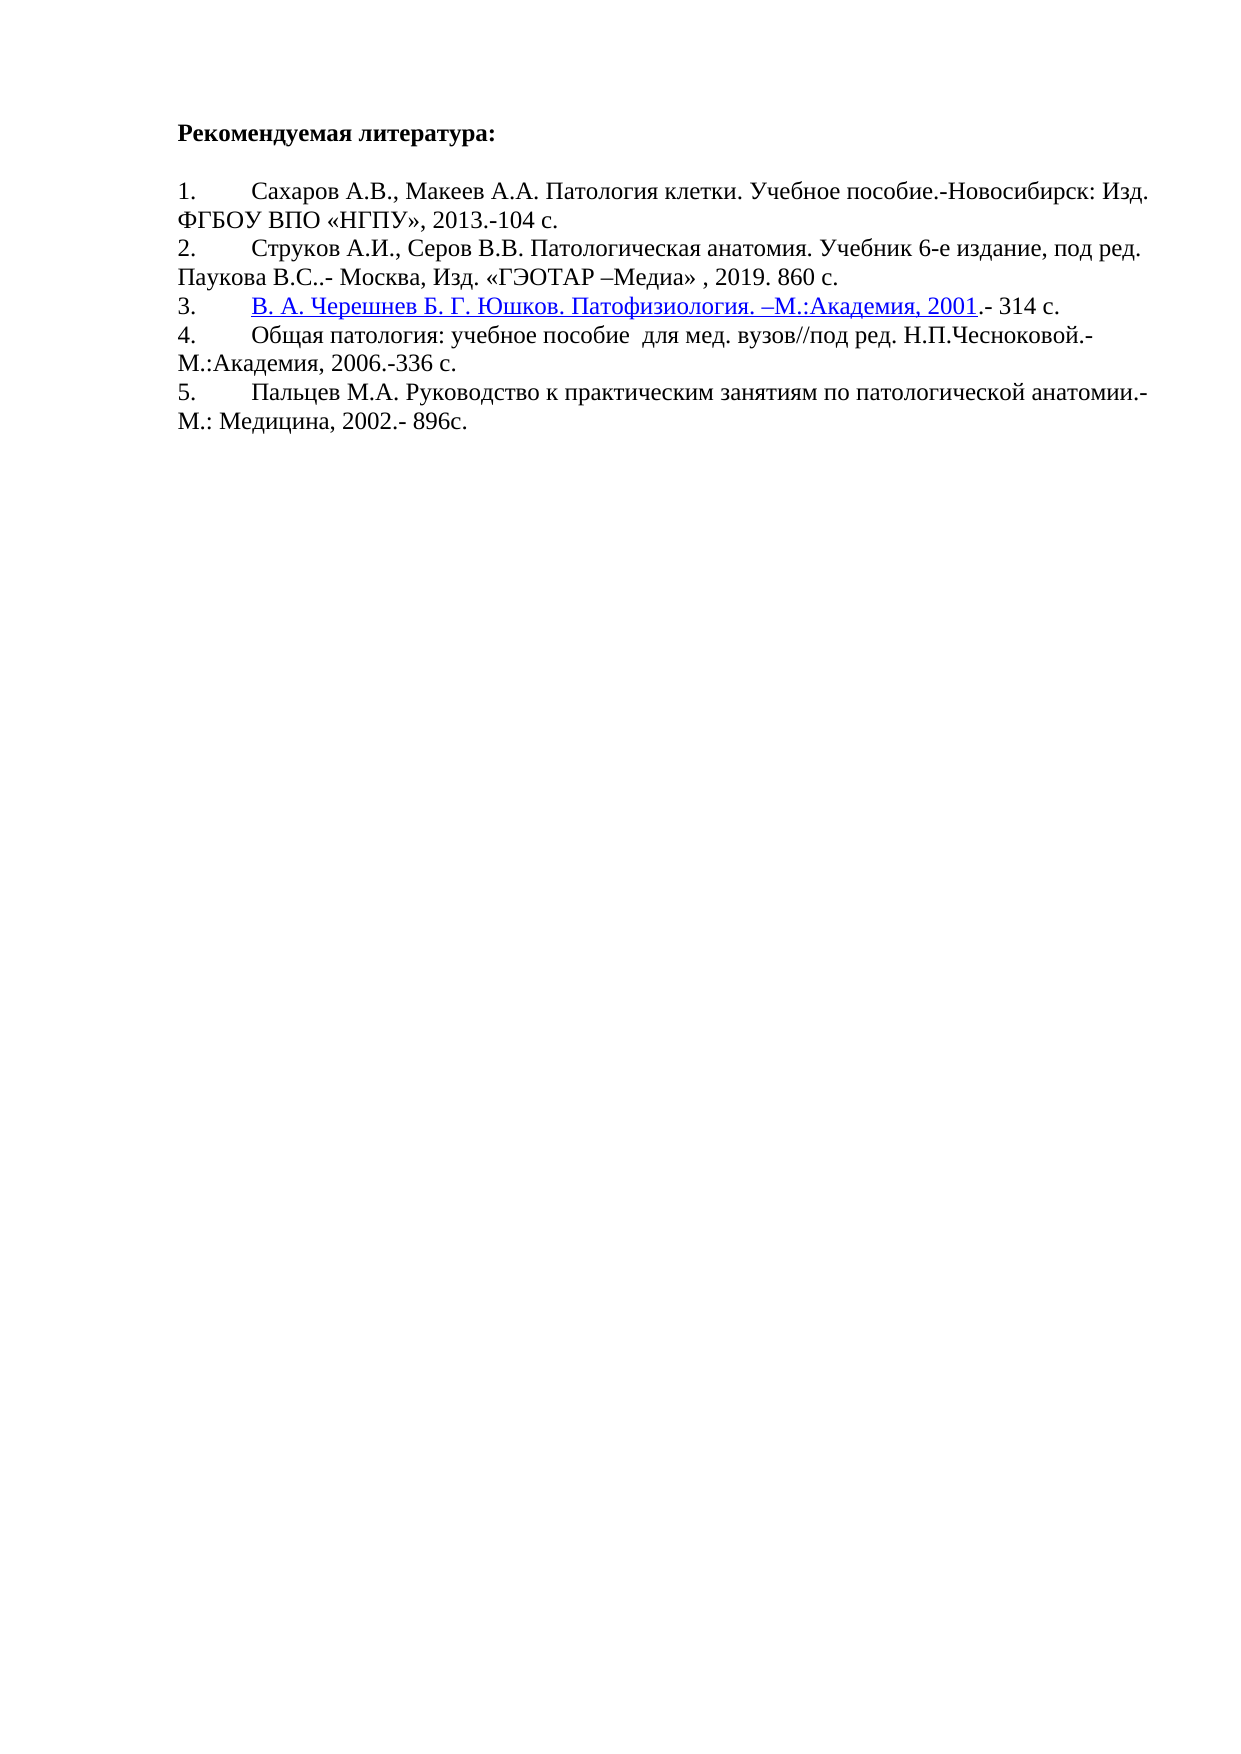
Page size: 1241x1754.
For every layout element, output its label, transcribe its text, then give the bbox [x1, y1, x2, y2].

list Струков А.И., Серов В.В. Патологическая анатомия. Учебник 6-е издание, под ред. Паукова В.С..- Москва, Изд. «ГЭОТАР –Медиа» , 2019. 860 с. [177, 233, 1152, 291]
list В. А. Черешнев Б. Г. Юшков. Патофизиология. –М.:Академия, 2001.- 314 с. [177, 291, 1152, 320]
list Сахаров А.В., Макеев А.А. Патология клетки. Учебное пособие.-Новосибирск: Изд. ФГБОУ ВПО «НГПУ», 2013.-104 с. [177, 176, 1152, 233]
list Пальцев М.А. Руководство к практическим занятиям по патологической анатомии.- М.: Медицина, 2002.- 896с. [177, 377, 1152, 435]
text Рекомендуемая литература: [177, 118, 1152, 147]
list Общая патология: учебное пособие для мед. вузов//под ред. Н.П.Чесноковой.- М.:Академия, 2006.-336 с. [177, 320, 1152, 377]
